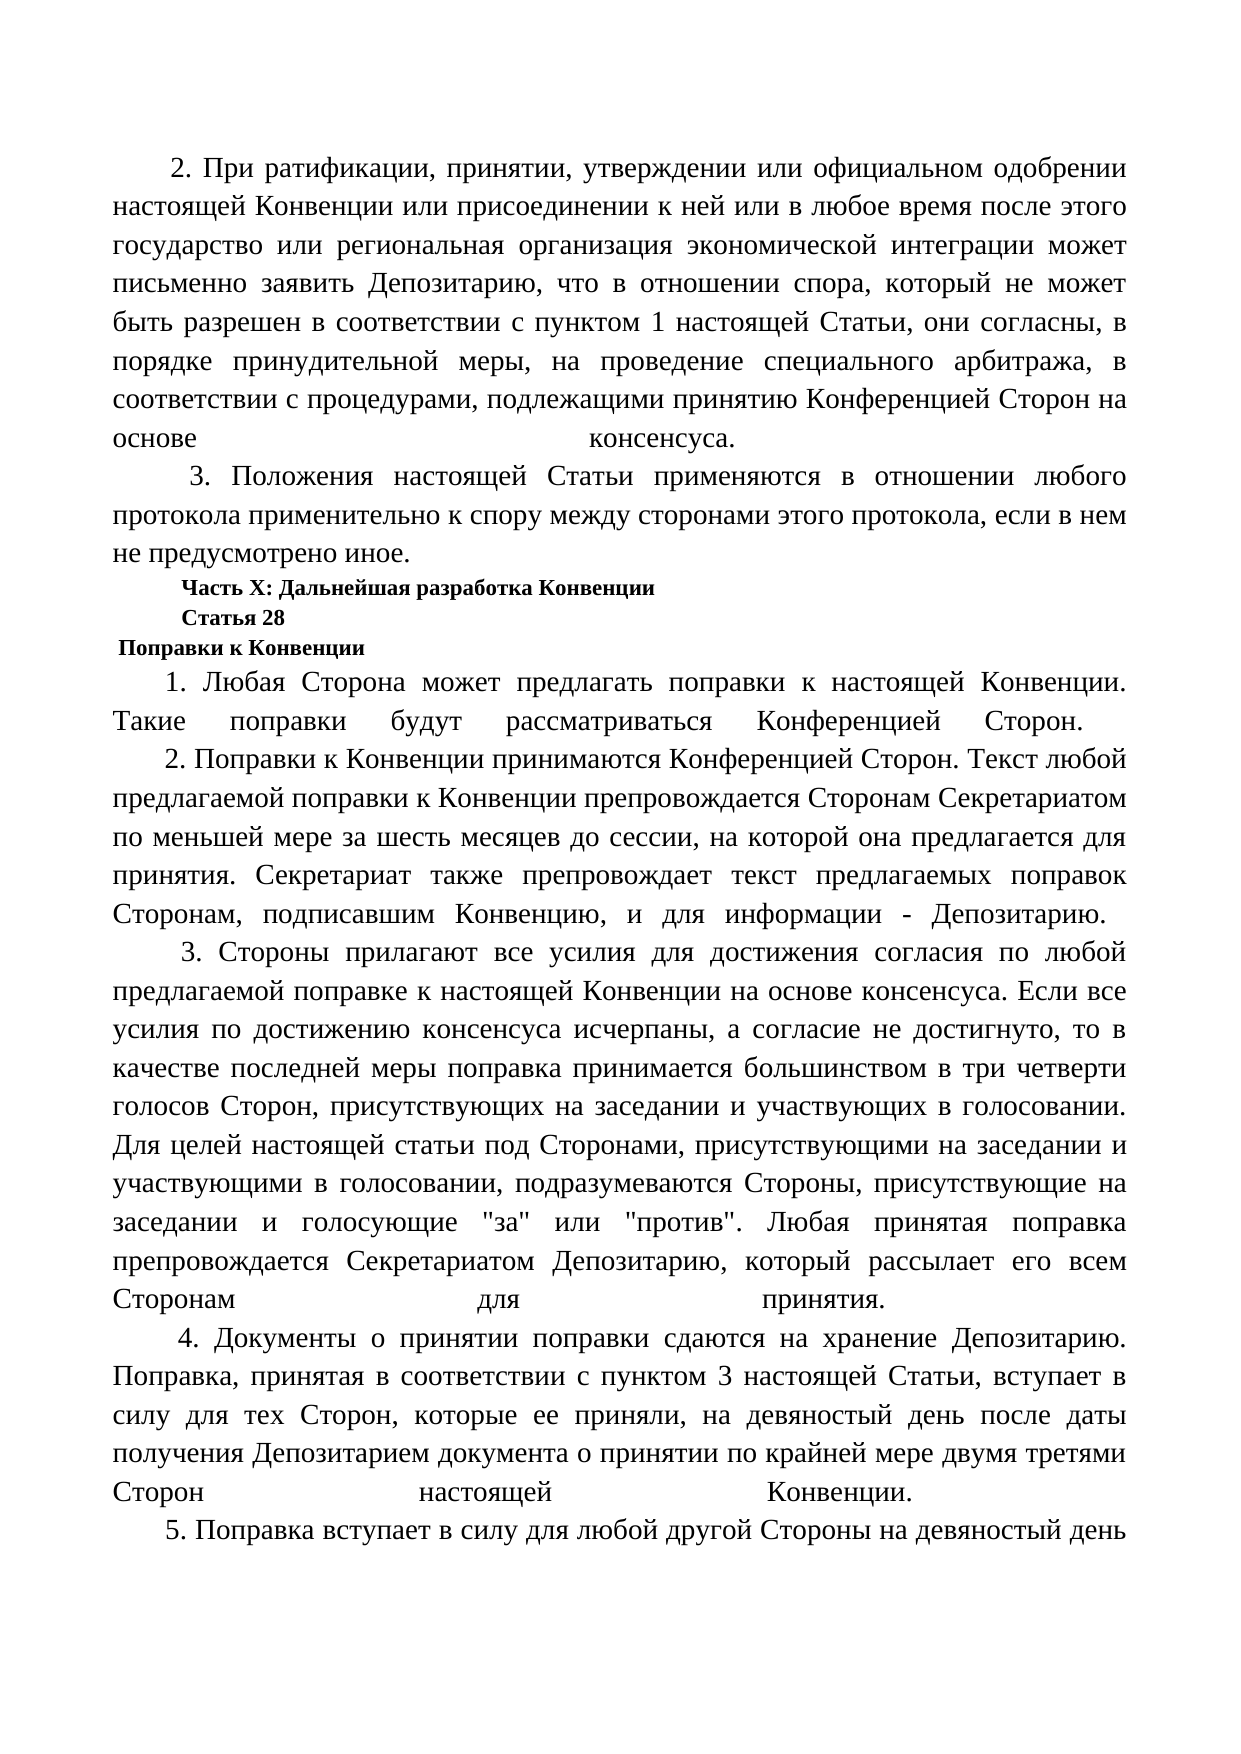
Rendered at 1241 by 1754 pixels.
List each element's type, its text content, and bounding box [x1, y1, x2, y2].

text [112, 664, 1128, 1546]
text Статья 28 Поправки к Конвенции [112, 604, 1128, 661]
text Часть X: Дальнейшая разработка Конвенции [112, 574, 1128, 600]
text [112, 150, 1128, 569]
